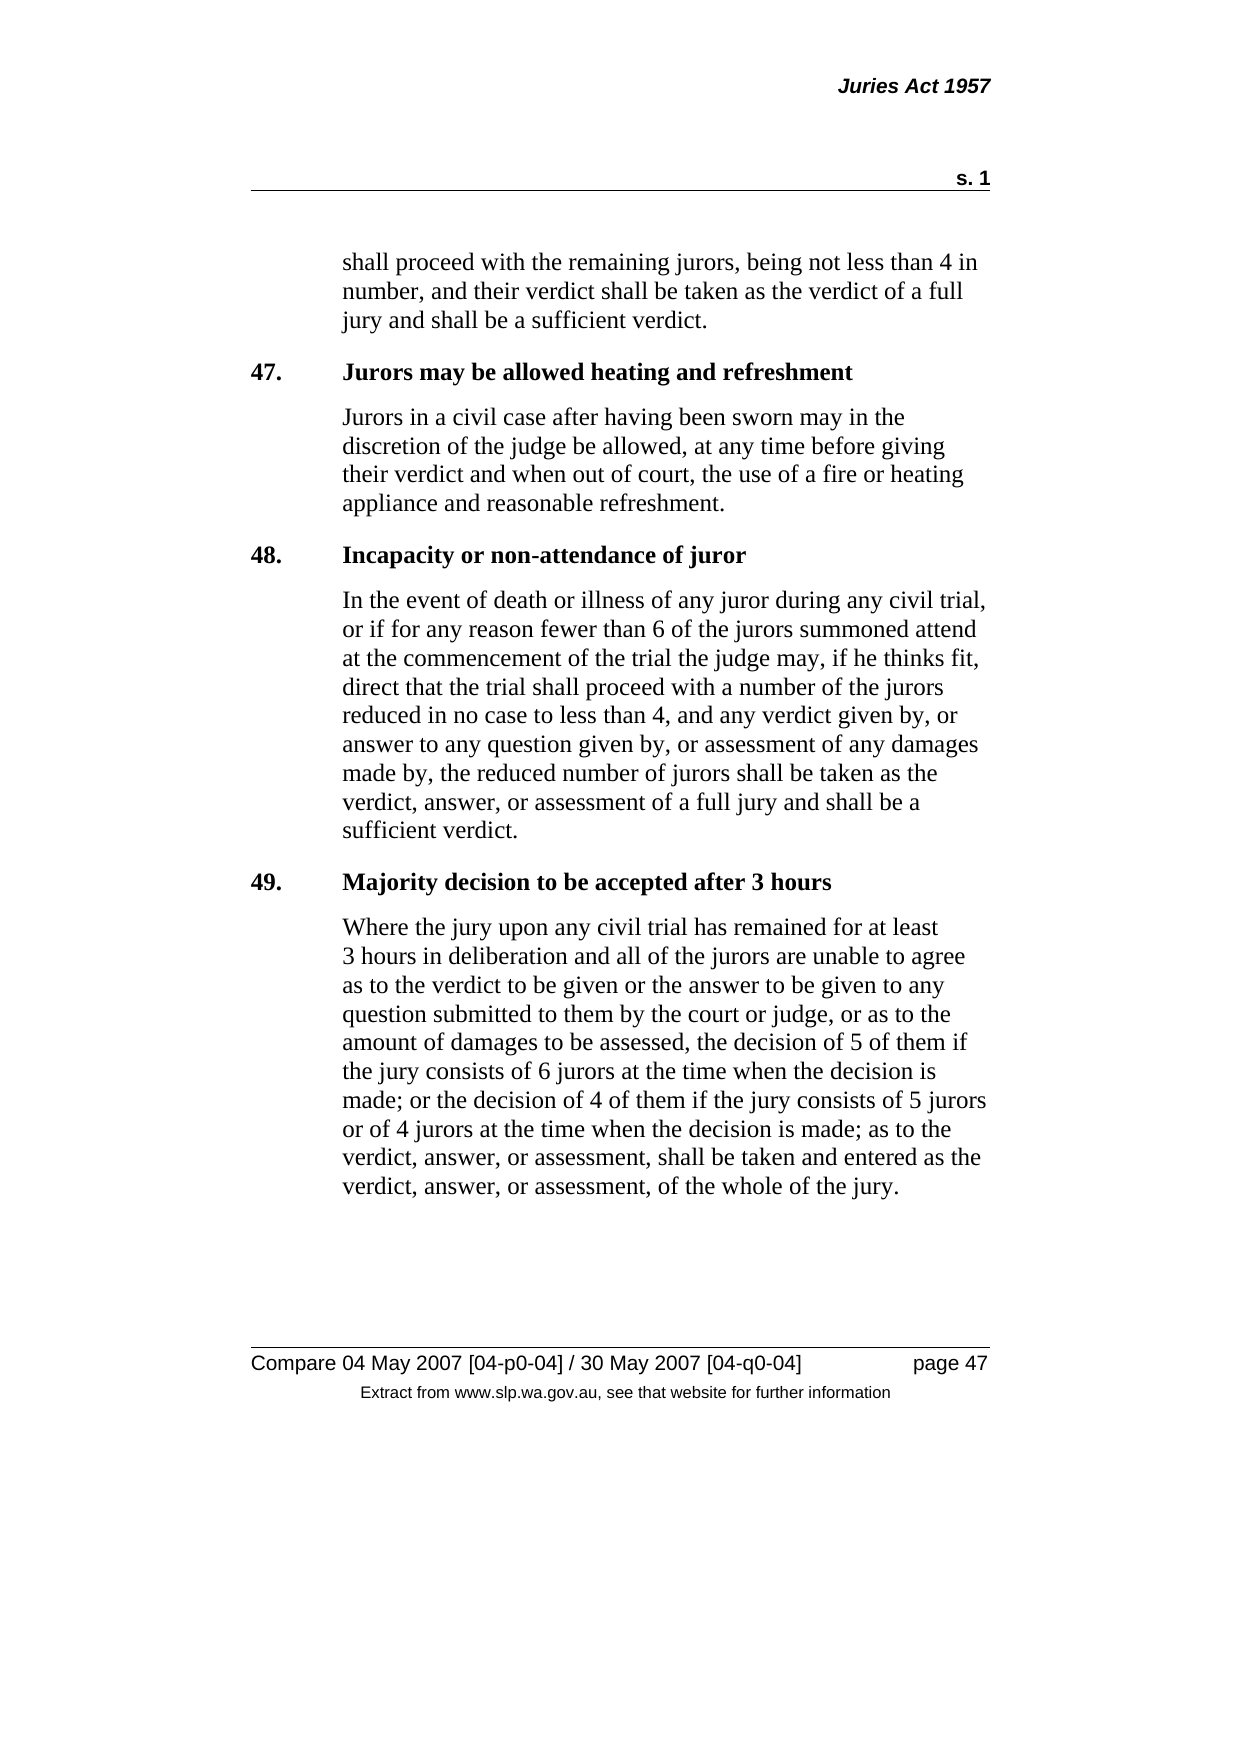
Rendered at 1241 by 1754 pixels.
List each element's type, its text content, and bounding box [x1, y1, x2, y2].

subtitle 47. Jurors may be allowed heating and refreshment [251, 357, 990, 385]
subtitle 49. Majority decision to be accepted after 3 hours [251, 867, 990, 896]
text Where the jury upon any civil trial has remained for at least 3 hours in deliberation and all of the jurors are unable to agree as to the verdict to be given or the answer to be given to any question submitted to them by the court or judge, or as to the amount of damages to be assessed, the decision of 5 of them if the jury consists of 6 jurors at the time when the decision is made; or the decision of 4 of them if the jury consists of 5 jurors or of 4 jurors at the time when the decision is made; as to the verdict, answer, or assessment, shall be taken and entered as the verdict, answer, or assessment, of the whole of the jury. [251, 912, 990, 1200]
text Jurors in a civil case after having been sworn may in the discretion of the judge be allowed, at any time before giving their verdict and when out of court, the use of a fire or heating appliance and reasonable refreshment. [251, 402, 990, 517]
text In the event of death or illness of any juror during any civil trial, or if for any reason fewer than 6 of the jurors summoned attend at the commencement of the trial the judge may, if he thinks fit, direct that the trial shall proceed with a number of the jurors reduced in no case to less than 4, and any verdict given by, or answer to any question given by, or assessment of any damages made by, the reduced number of jurors shall be taken as the verdict, answer, or assessment of a full jury and shall be a sufficient verdict. [251, 585, 990, 844]
subtitle 48. Incapacity or non-attendance of juror [251, 540, 990, 569]
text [251, 247, 990, 334]
